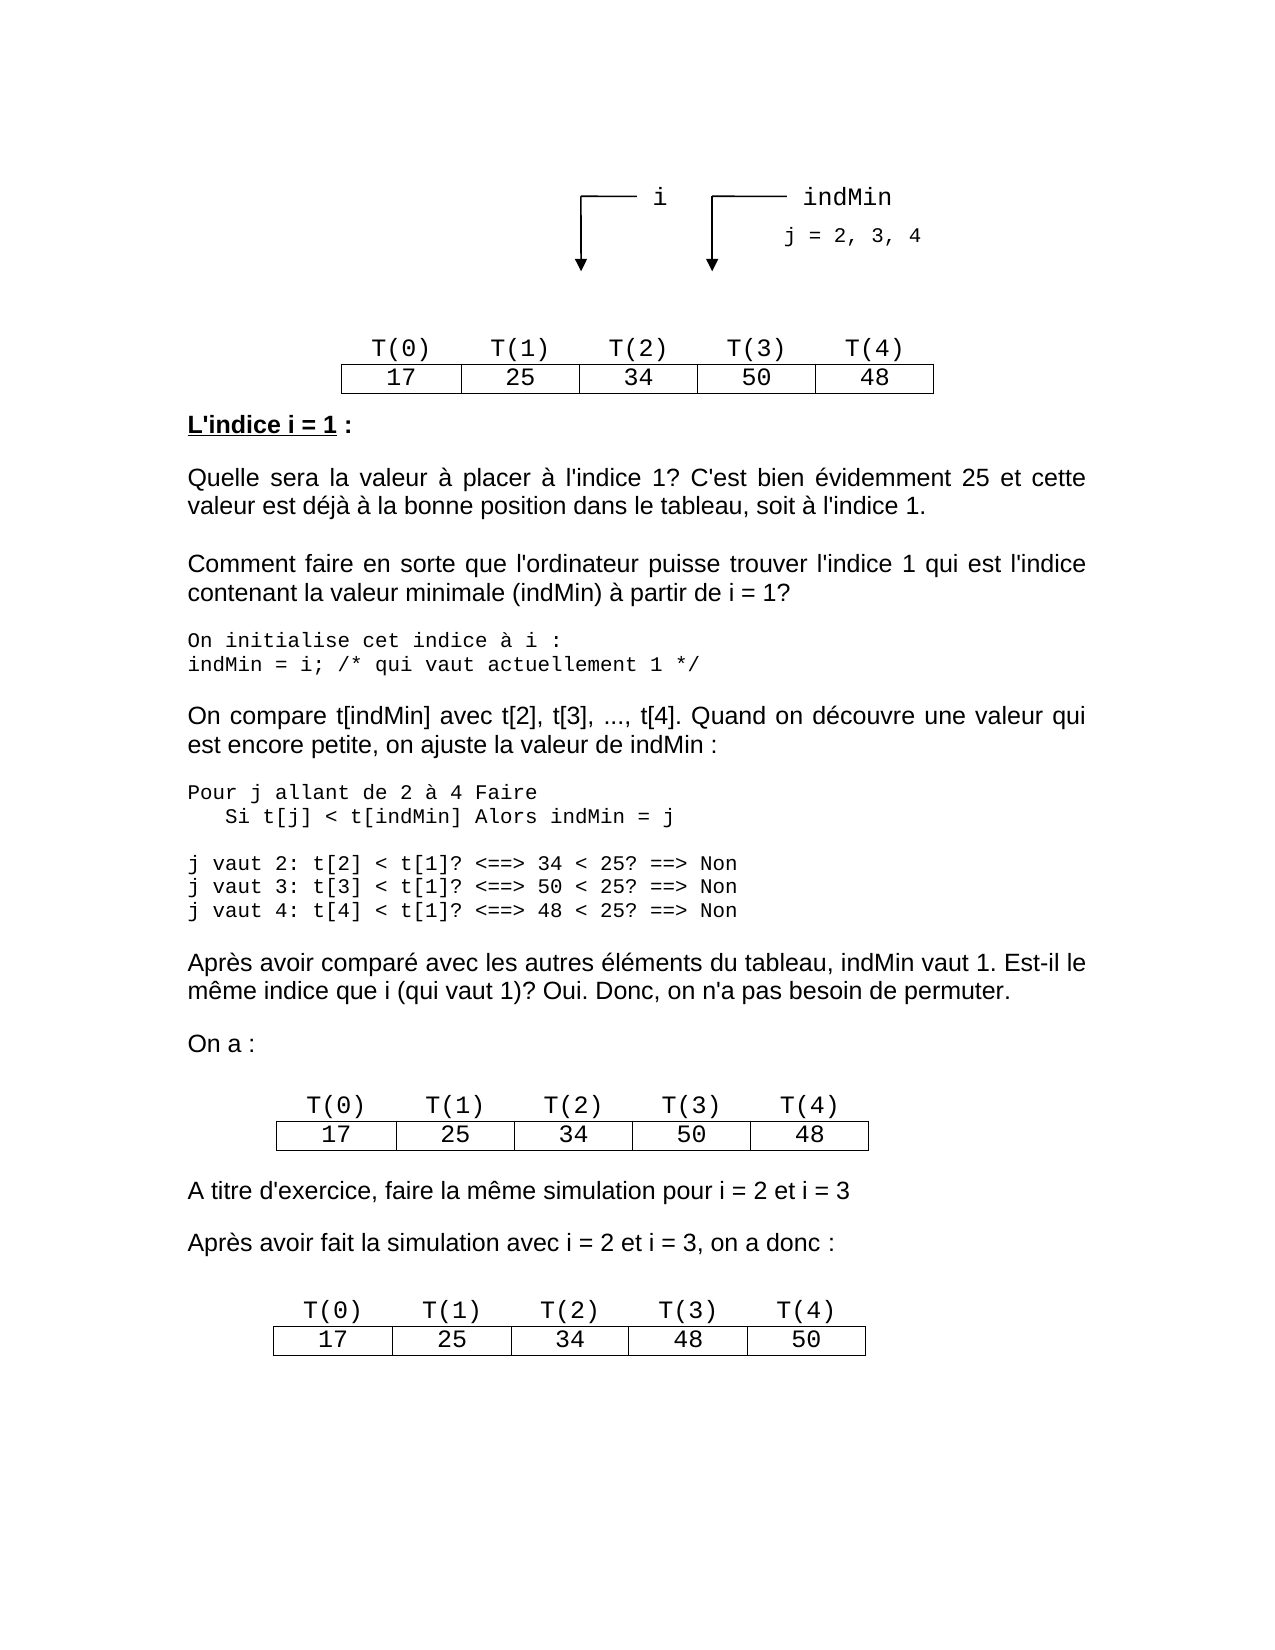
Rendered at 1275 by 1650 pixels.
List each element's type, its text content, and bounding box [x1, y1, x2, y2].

text j vaut 2: t[2] < t[1]? <==> 34 < 25? ==> Non [187, 853, 1088, 877]
text On compare t[indMin] avec t[2], t[3], ..., t[4]. Quand on découvre une valeur qui est encore petite, on ajuste la valeur de indMin : [187, 701, 1088, 758]
text j vaut 3: t[3] < t[1]? <==> 50 < 25? ==> Non [187, 877, 1088, 900]
table_header T(4) [747, 1298, 865, 1326]
table_header T(4) [816, 335, 934, 363]
table_header T(1) [396, 1092, 514, 1121]
table_cell 50 [698, 365, 815, 393]
table_cell 25 [393, 1327, 511, 1355]
table_header T(2) [511, 1298, 629, 1326]
table_cell 17 [277, 1122, 396, 1150]
table_header T(0) [273, 1298, 393, 1326]
table_cell 48 [629, 1327, 747, 1355]
text On initialise cet indice à i : [187, 630, 1088, 653]
table_header T(2) [514, 1092, 632, 1121]
table_header T(3) [629, 1298, 747, 1326]
text Comment faire en sorte que l'ordinateur puisse trouver l'indice 1 qui est l'indice contenant la valeur minimale (indMin) à partir de i = 1? [187, 549, 1088, 606]
table_cell 34 [580, 365, 697, 393]
table_cell 34 [512, 1327, 628, 1355]
table_cell 48 [816, 365, 933, 393]
table_cell 25 [462, 365, 579, 393]
table_header T(3) [697, 335, 816, 363]
text Pour j allant de 2 à 4 Faire [187, 782, 1088, 806]
text Après avoir fait la simulation avec i = 2 et i = 3, on a donc : [187, 1228, 1088, 1257]
table_header T(2) [579, 335, 697, 363]
text j vaut 4: t[4] < t[1]? <==> 48 < 25? ==> Non [187, 900, 1088, 924]
table_cell 34 [515, 1122, 632, 1150]
text On a : [187, 1029, 1088, 1057]
table_cell 17 [342, 365, 461, 393]
text A titre d'exercice, faire la même simulation pour i = 2 et i = 3 [187, 1176, 1088, 1204]
text Quelle sera la valeur à placer à l'indice 1? C'est bien évidemment 25 et cette valeur est déjà à la bonne position dans le tableau, soit à l'indice 1. [187, 462, 1088, 520]
table_cell 25 [397, 1122, 514, 1150]
text indMin = i; /* qui vaut actuellement 1 */ [187, 653, 1088, 677]
table_header T(0) [276, 1092, 396, 1121]
table_header T(4) [751, 1092, 869, 1121]
table_cell 17 [274, 1327, 392, 1355]
text Après avoir comparé avec les autres éléments du tableau, indMin vaut 1. Est-il le même indice que i (qui vaut 1)? Oui. Donc, on n'a pas besoin de permuter. [187, 947, 1088, 1005]
table_header T(1) [393, 1298, 511, 1326]
table_cell 48 [751, 1122, 868, 1150]
table_header T(1) [461, 335, 579, 363]
table_cell 50 [633, 1122, 750, 1150]
table_header T(0) [341, 335, 461, 363]
table_cell 50 [748, 1327, 865, 1355]
text L'indice i = 1 : [187, 410, 1088, 439]
text Si t[j] < t[indMin] Alors indMin = j [187, 806, 1088, 829]
table_header T(3) [632, 1092, 751, 1121]
